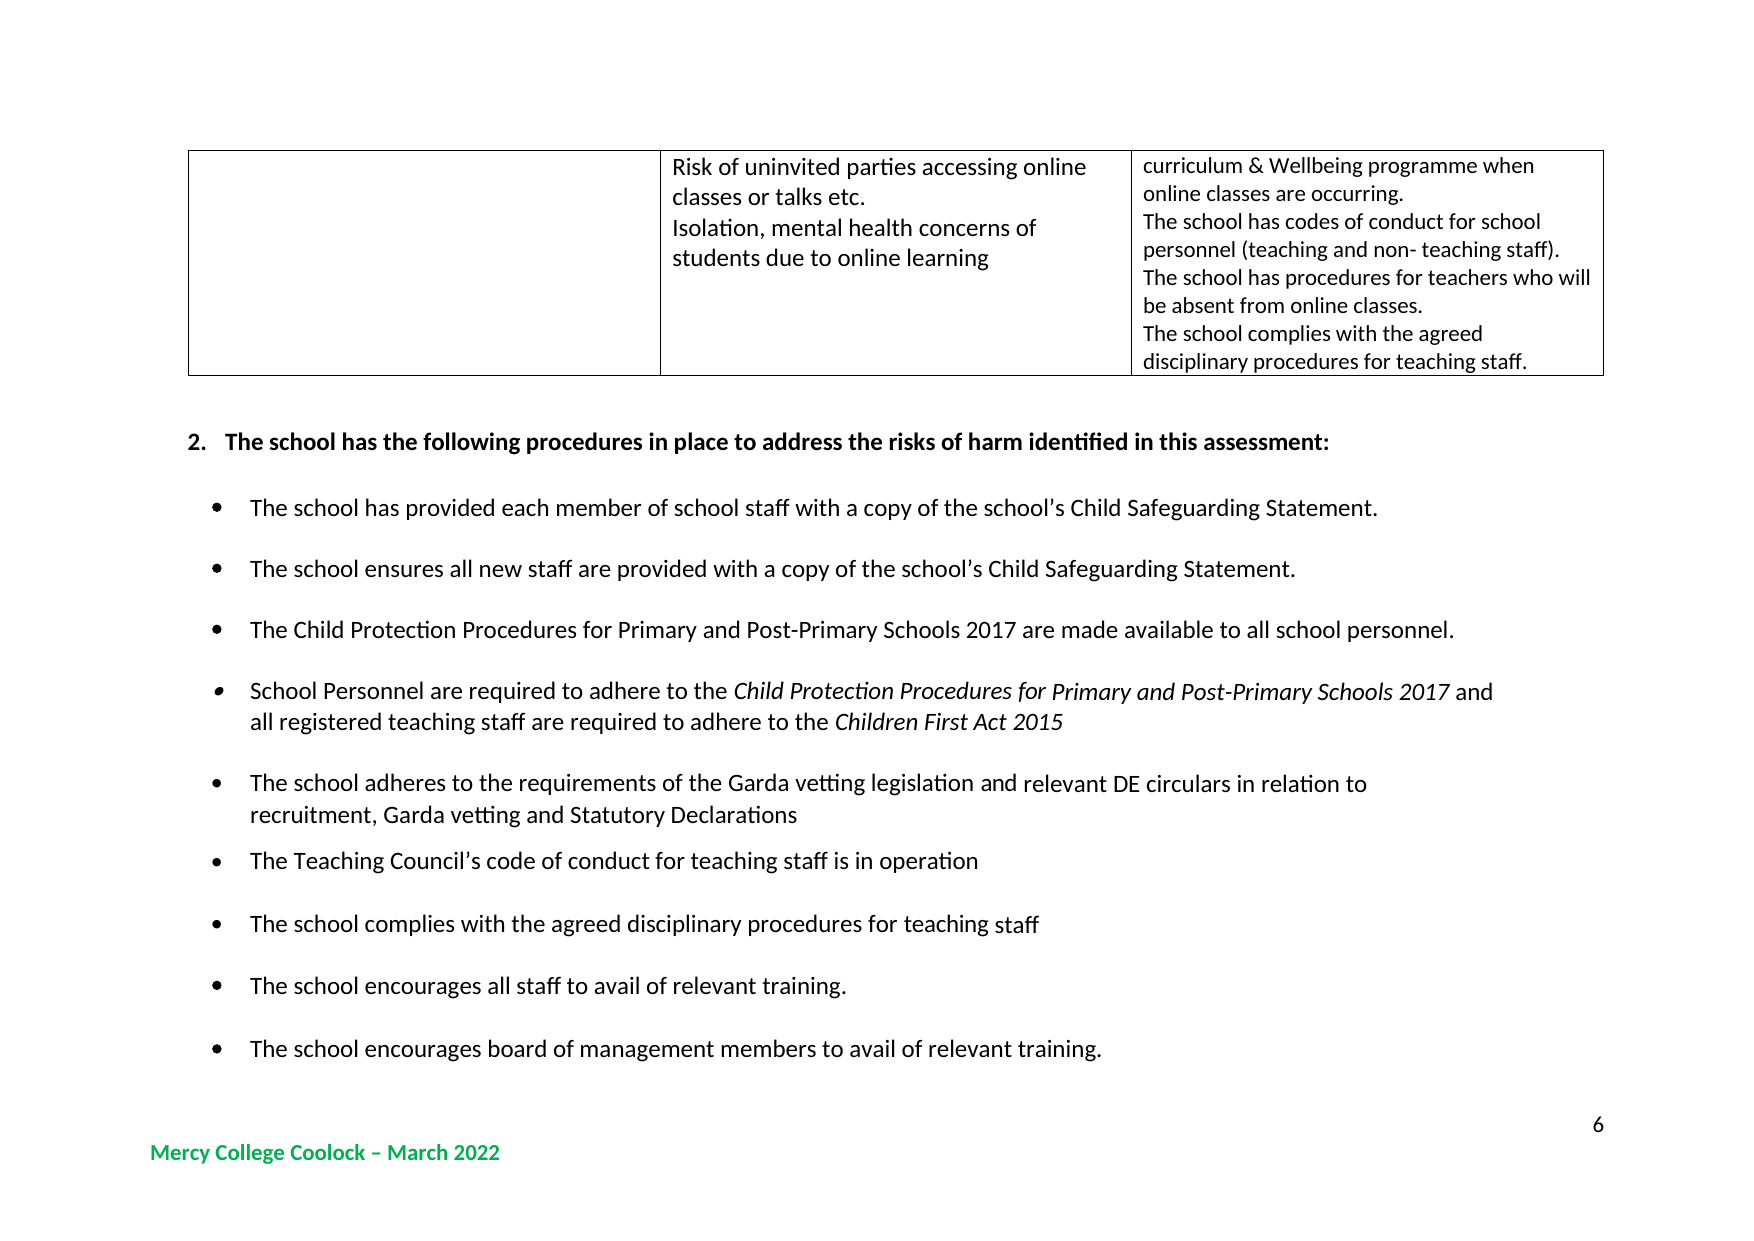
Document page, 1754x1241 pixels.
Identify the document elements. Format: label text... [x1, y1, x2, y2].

list The Teaching Council’s code of conduct for teaching staff is in operation [212, 846, 1604, 877]
list The school has provided each member of school staff with a copy of the school’s Child Safeguarding Statement. [212, 492, 1604, 522]
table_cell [189, 151, 660, 375]
list The school complies with the agreed disciplinary procedures for teaching staff [212, 908, 1462, 939]
list The school adheres to the requirements of the Garda vetting legislation and relevant DE circulars in relation to recruitment, Garda vetting and Statutory Declarations [212, 767, 1491, 830]
list The school encourages board of management members to avail of relevant training. [212, 1033, 1604, 1064]
list The school encourages all staff to avail of relevant training. [212, 970, 1604, 1000]
list School Personnel are required to adhere to the Child Protection Procedures for Primary and Post-Primary Schools 2017 and all registered teaching staff are required to adhere to the Children First Act 2015 [212, 675, 1518, 737]
list The school has the following procedures in place to address the risks of harm identified in this assessment: [187, 426, 1604, 456]
list The Child Protection Procedures for Primary and Post-Primary Schools 2017 are made available to all school personnel. [212, 614, 1604, 644]
list The school ensures all new staff are provided with a copy of the school’s Child Safeguarding Statement. [212, 553, 1604, 583]
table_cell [661, 151, 1131, 375]
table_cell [1132, 151, 1603, 375]
